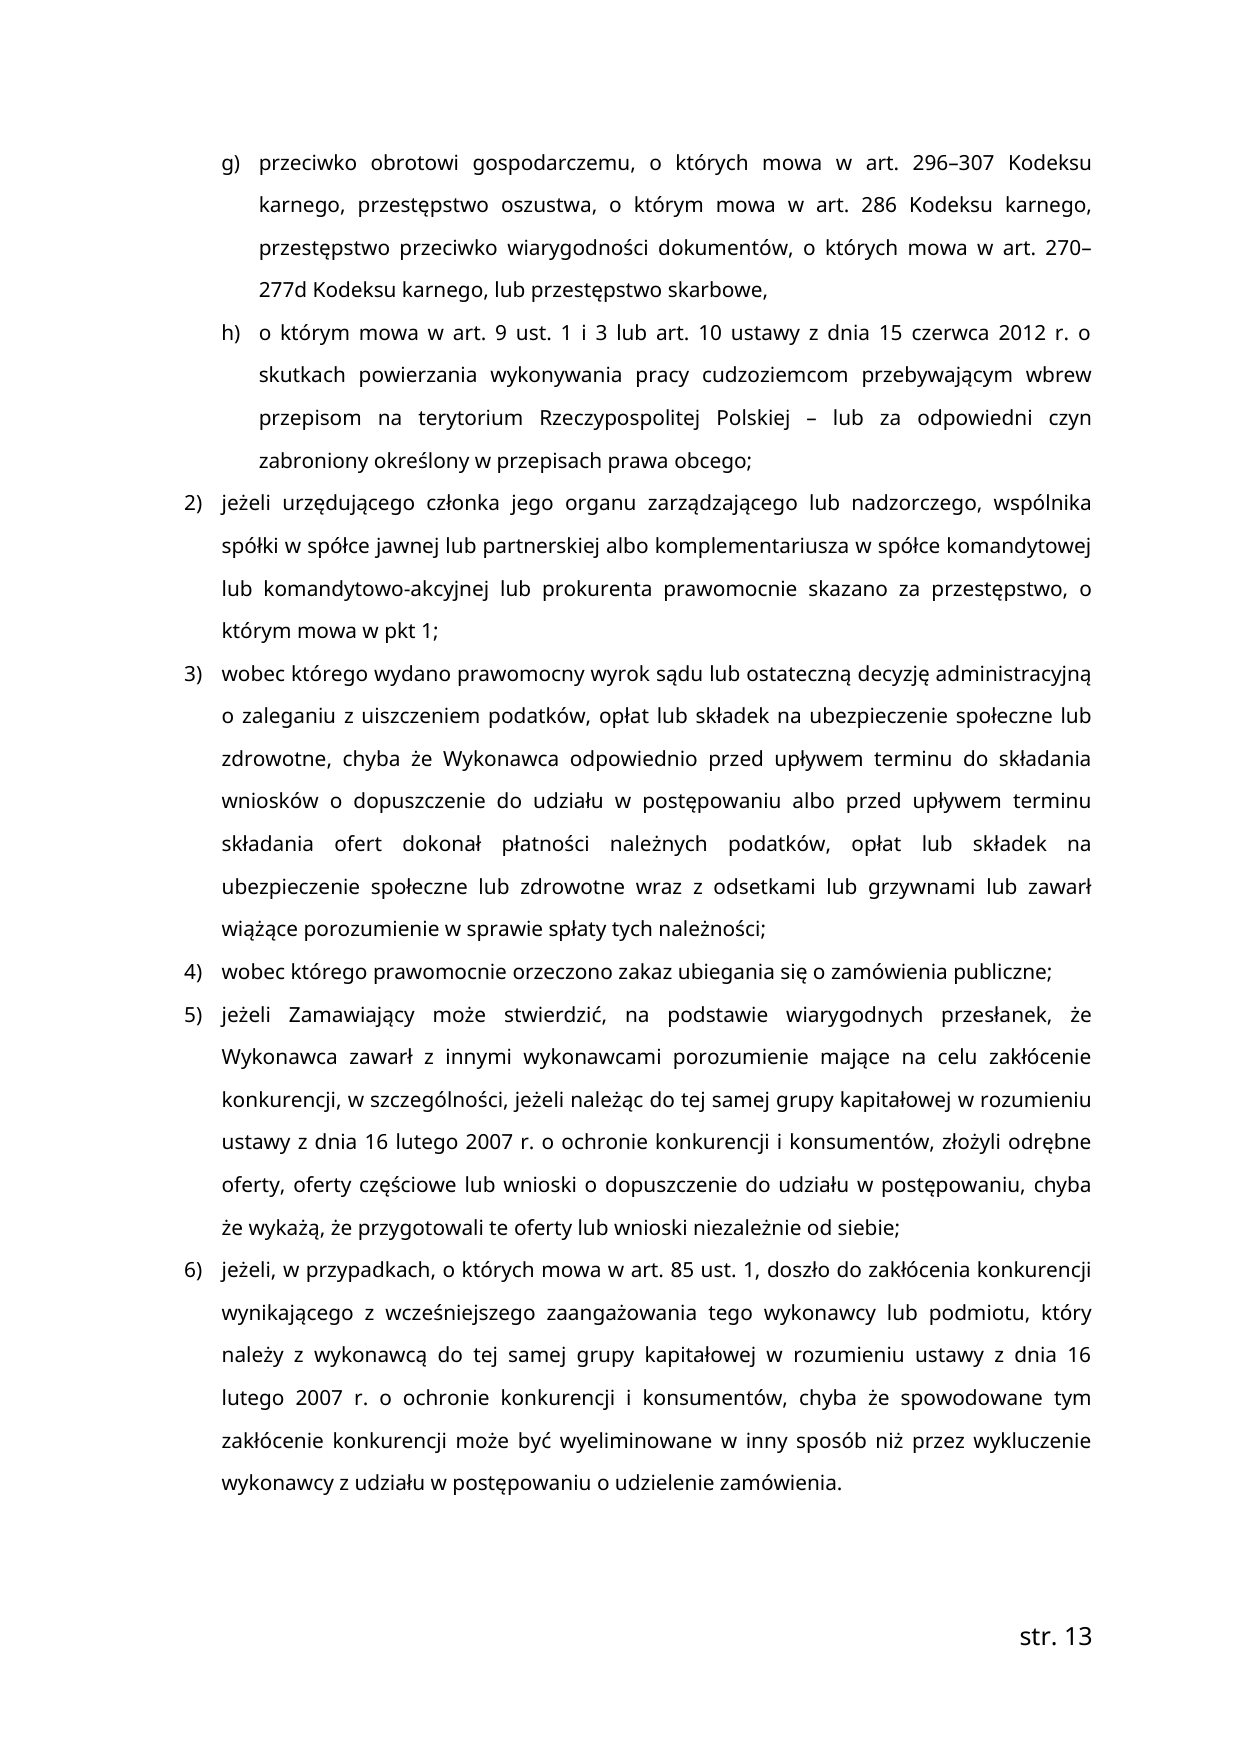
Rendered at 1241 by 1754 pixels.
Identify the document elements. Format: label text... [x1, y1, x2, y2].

list wobec którego prawomocnie orzeczono zakaz ubiegania się o zamówienia publiczne; [184, 957, 1093, 986]
list o którym mowa w art. 9 ust. 1 i 3 lub art. 10 ustawy z dnia 15 czerwca 2012 r. o skutkach powierzania wykonywania pracy cudzoziemcom przebywającym wbrew przepisom na terytorium Rzeczypospolitej Polskiej – lub za odpowiedni czyn zabroniony określony w przepisach prawa obcego; [221, 318, 1093, 474]
list jeżeli Zamawiający może stwierdzić, na podstawie wiarygodnych przesłanek, że Wykonawca zawarł z innymi wykonawcami porozumienie mające na celu zakłócenie konkurencji, w szczególności, jeżeli należąc do tej samej grupy kapitałowej w rozumieniu ustawy z dnia 16 lutego 2007 r. o ochronie konkurencji i konsumentów, złożyli odrębne oferty, oferty częściowe lub wnioski o dopuszczenie do udziału w postępowaniu, chyba że wykażą, że przygotowali te oferty lub wnioski niezależnie od siebie; [184, 1000, 1093, 1241]
list jeżeli, w przypadkach, o których mowa w art. 85 ust. 1, doszło do zakłócenia konkurencji wynikającego z wcześniejszego zaangażowania tego wykonawcy lub podmiotu, który należy z wykonawcą do tej samej grupy kapitałowej w rozumieniu ustawy z dnia 16 lutego 2007 r. o ochronie konkurencji i konsumentów, chyba że spowodowane tym zakłócenie konkurencji może być wyeliminowane w inny sposób niż przez wykluczenie wykonawcy z udziału w postępowaniu o udzielenie zamówienia. [184, 1255, 1093, 1497]
list jeżeli urzędującego członka jego organu zarządzającego lub nadzorczego, wspólnika spółki w spółce jawnej lub partnerskiej albo komplementariusza w spółce komandytowej lub komandytowo-akcyjnej lub prokurenta prawomocnie skazano za przestępstwo, o którym mowa w pkt 1; [184, 488, 1093, 645]
list przeciwko obrotowi gospodarczemu, o których mowa w art. 296–307 Kodeksu karnego, przestępstwo oszustwa, o którym mowa w art. 286 Kodeksu karnego, przestępstwo przeciwko wiarygodności dokumentów, o których mowa w art. 270–277d Kodeksu karnego, lub przestępstwo skarbowe, [221, 148, 1093, 304]
list wobec którego wydano prawomocny wyrok sądu lub ostateczną decyzję administracyjną o zaleganiu z uiszczeniem podatków, opłat lub składek na ubezpieczenie społeczne lub zdrowotne, chyba że Wykonawca odpowiednio przed upływem terminu do składania wniosków o dopuszczenie do udziału w postępowaniu albo przed upływem terminu składania ofert dokonał płatności należnych podatków, opłat lub składek na ubezpieczenie społeczne lub zdrowotne wraz z odsetkami lub grzywnami lub zawarł wiążące porozumienie w sprawie spłaty tych należności; [184, 659, 1093, 943]
